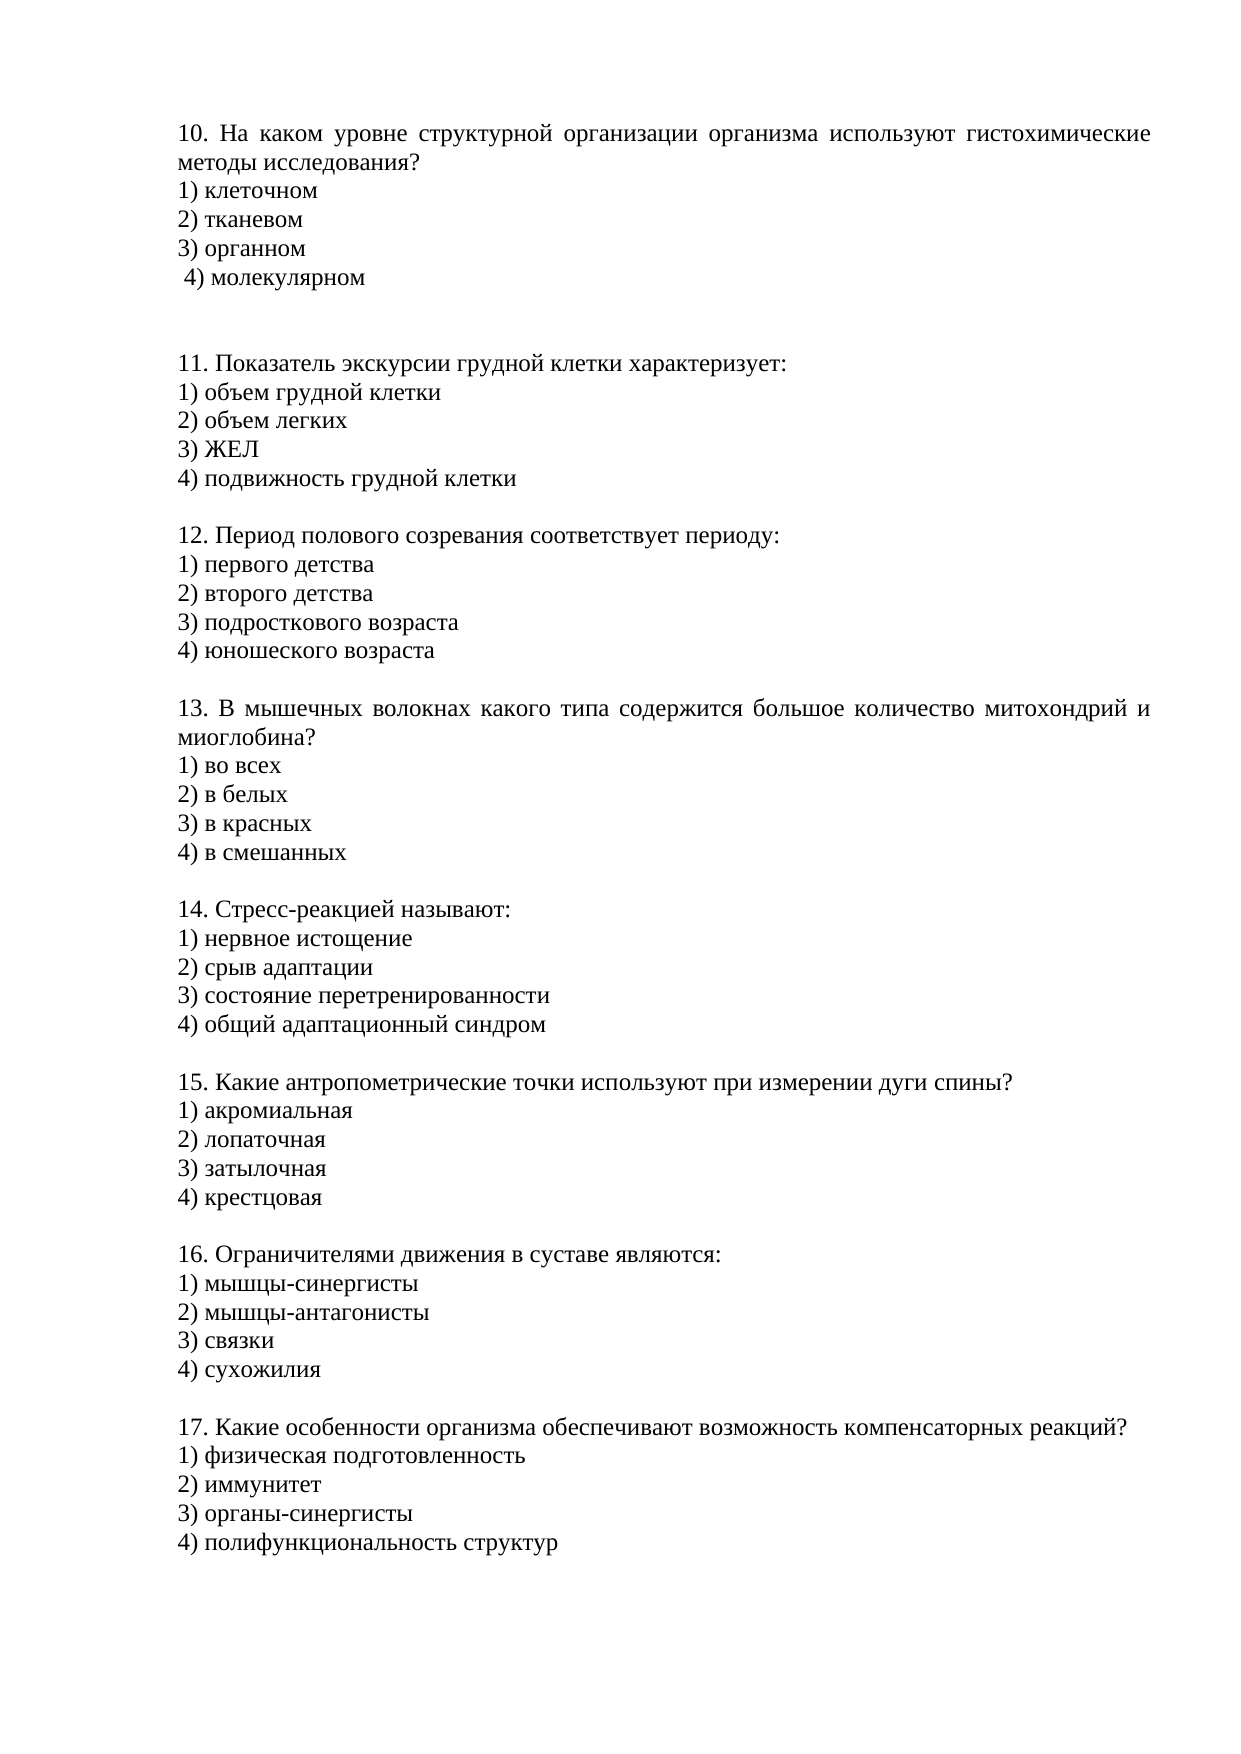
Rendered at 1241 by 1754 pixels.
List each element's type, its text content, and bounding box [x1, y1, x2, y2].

text 2) мышцы-антагонисты [177, 1297, 1152, 1326]
text 2) срыв адаптации [177, 952, 1152, 981]
text 17. Какие особенности организма обеспечивают возможность компенсаторных реакций? [177, 1412, 1152, 1441]
text 3) органном [177, 233, 1152, 262]
text 2) объем легких [177, 406, 1152, 434]
text 2) в белых [177, 779, 1152, 808]
text 1) клеточном [177, 176, 1152, 204]
text 16. Ограничителями движения в суставе являются: [177, 1239, 1152, 1268]
text 2) второго детства [177, 578, 1152, 607]
text 1) физическая подготовленность [177, 1441, 1152, 1469]
text 3) подросткового возраста [177, 607, 1152, 636]
text 1) первого детства [177, 549, 1152, 578]
text 4) полифункциональность структур [177, 1527, 1152, 1556]
text 2) иммунитет [177, 1469, 1152, 1498]
text 2) лопаточная [177, 1124, 1152, 1153]
text 3) в красных [177, 808, 1152, 837]
text 3) связки [177, 1326, 1152, 1354]
text 11. Показатель экскурсии грудной клетки характеризует: [177, 348, 1152, 377]
text 4) в смешанных [177, 837, 1152, 866]
text 1) акромиальная [177, 1096, 1152, 1124]
text 12. Период полового созревания соответствует периоду: [177, 521, 1152, 549]
text 3) состояние перетренированности [177, 981, 1152, 1009]
text 1) нервное истощение [177, 923, 1152, 952]
text 3) затылочная [177, 1153, 1152, 1182]
text 4) общий адаптационный синдром [177, 1009, 1152, 1038]
text 4) молекулярном [177, 262, 1152, 291]
text 4) юношеского возраста [177, 636, 1152, 664]
text 4) подвижность грудной клетки [177, 463, 1152, 492]
text 2) тканевом [177, 204, 1152, 233]
text 14. Стресс-реакцией называют: [177, 894, 1152, 923]
text 10. На каком уровне структурной организации организма используют гистохимические методы исследования? [177, 118, 1152, 176]
text 1) во всех [177, 751, 1152, 779]
text 1) мышцы-синергисты [177, 1268, 1152, 1297]
text 13. В мышечных волокнах какого типа содержится большое количество митохондрий и миоглобина? [177, 693, 1152, 751]
text 1) объем грудной клетки [177, 377, 1152, 406]
text 3) органы-синергисты [177, 1498, 1152, 1527]
text 3) ЖЕЛ [177, 434, 1152, 463]
text 4) крестцовая [177, 1182, 1152, 1211]
text 4) сухожилия [177, 1354, 1152, 1383]
text 15. Какие антропометрические точки используют при измерении дуги спины? [177, 1067, 1152, 1096]
